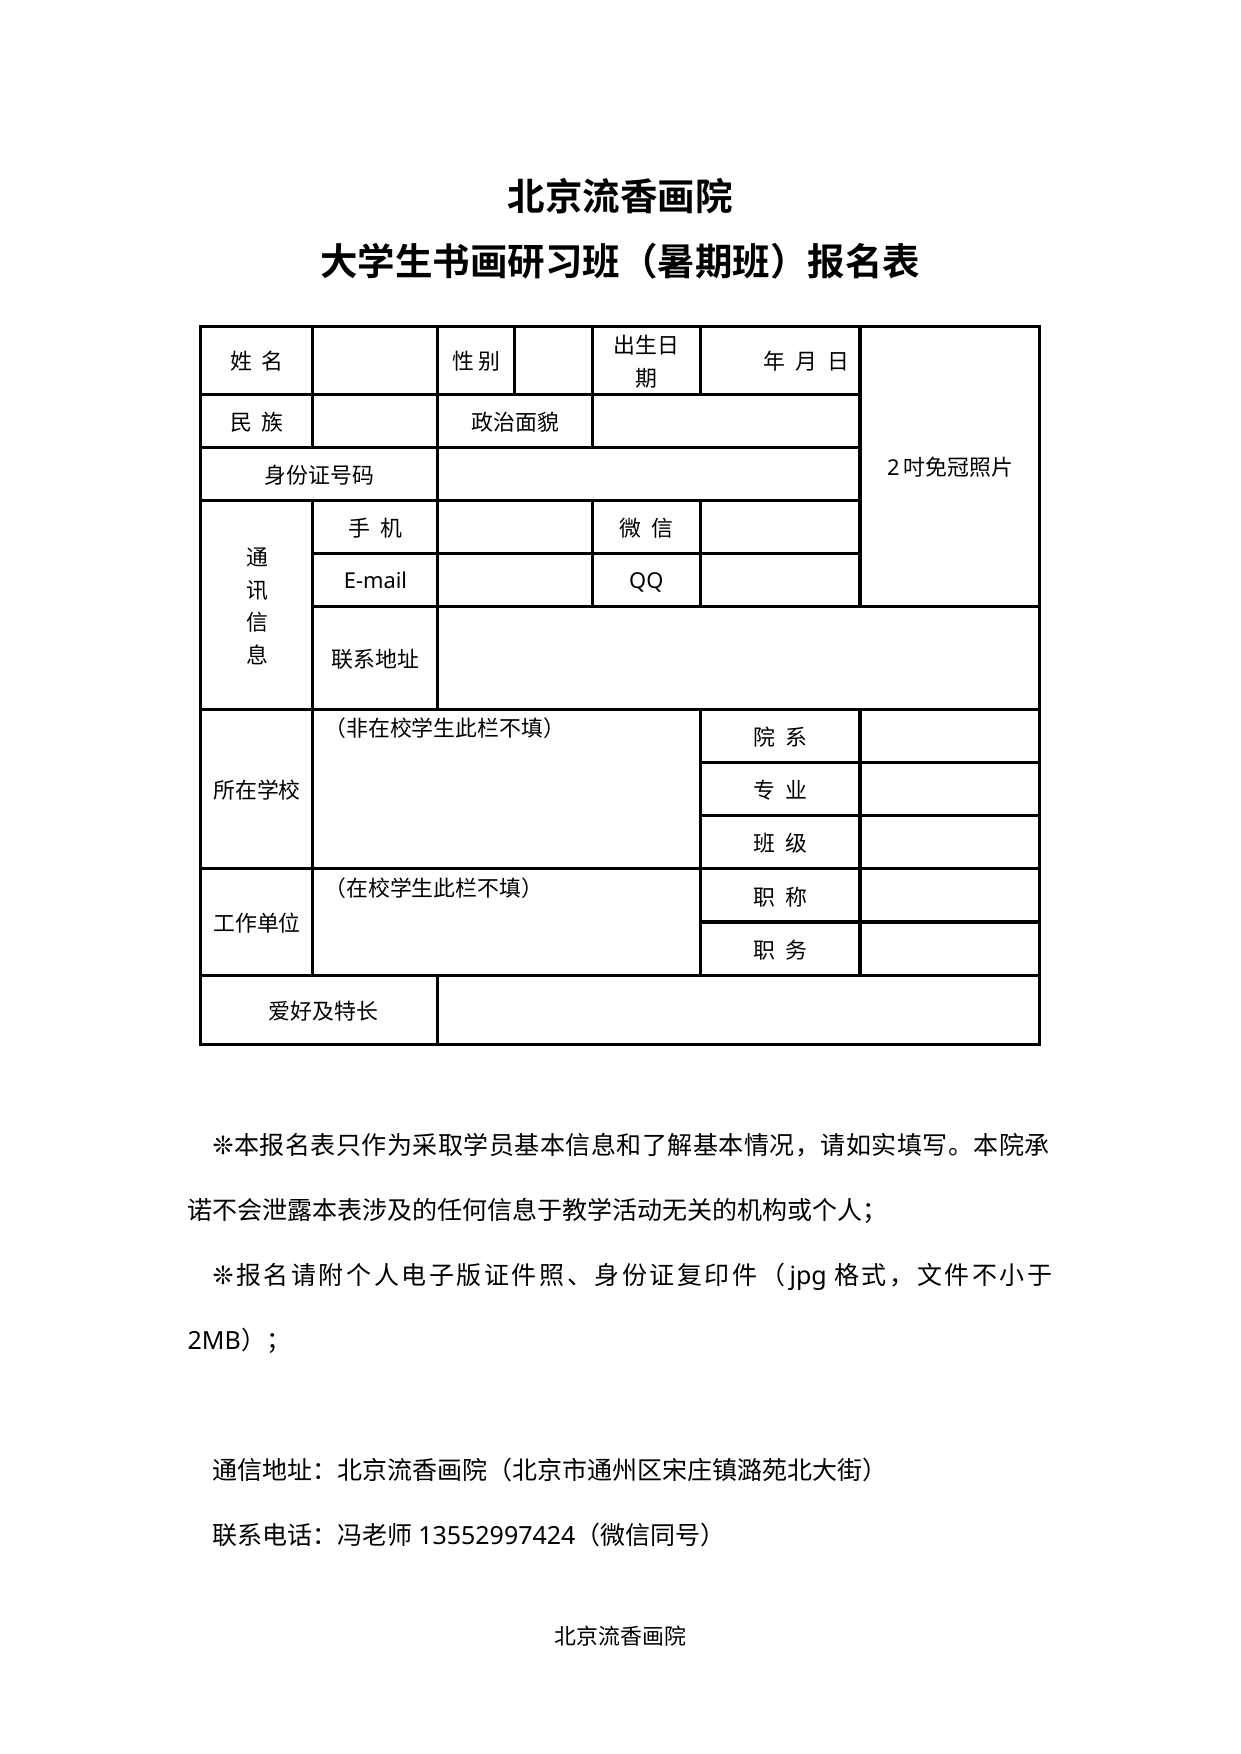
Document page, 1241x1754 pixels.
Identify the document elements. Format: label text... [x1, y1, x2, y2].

table_header 出生日期 [594, 328, 699, 393]
table_cell [702, 502, 858, 552]
table_cell 手 机 [314, 502, 436, 552]
text 大学生书画研习班（暑期班）报名表 [187, 227, 1053, 292]
table_cell E-mail [314, 555, 436, 605]
table_cell 班 级 [702, 817, 858, 867]
table_cell [439, 608, 1038, 708]
table_cell 政治面貌 [439, 396, 591, 446]
table_cell [862, 817, 1038, 867]
table_cell （在校学生此栏不填） [314, 870, 699, 973]
table_cell QQ [594, 555, 699, 605]
table_cell （非在校学生此栏不填） [314, 711, 699, 867]
list 联系电话：冯老师 13552997424（微信同号） [187, 1501, 1053, 1566]
table_cell 专 业 [702, 764, 858, 814]
table_header [516, 328, 591, 393]
table_cell 工作单位 [202, 870, 311, 973]
table_cell [862, 764, 1038, 814]
table_header 性 别 [439, 328, 513, 393]
table_cell 通 讯 信 息 [202, 502, 311, 708]
table_cell 身份证号码 [202, 449, 436, 499]
table_cell [862, 870, 1038, 920]
table_cell [439, 449, 858, 499]
list ❊本报名表只作为采取学员基本信息和了解基本情况，请如实填写。本院承诺不会泄露本表涉及的任何信息于教学活动无关的机构或个人； [187, 1111, 1053, 1241]
table_cell 职 称 [702, 870, 858, 920]
table_cell 爱好及特长 [202, 977, 436, 1043]
list 通信地址：北京流香画院（北京市通州区宋庄镇潞苑北大街） [187, 1436, 1053, 1501]
table_cell [439, 555, 591, 605]
table_cell [862, 924, 1038, 973]
table_cell [862, 711, 1038, 761]
table_cell [594, 396, 858, 446]
table_header 姓 名 [202, 328, 311, 393]
table_cell [439, 977, 1038, 1043]
table_cell 职 务 [702, 924, 858, 973]
table_cell [439, 502, 591, 552]
table_cell [314, 396, 436, 446]
table_header 年 月 日 [702, 328, 858, 393]
text 北京流香画院 [187, 162, 1053, 227]
list ❊报名请附个人电子版证件照、身份证复印件（jpg格式，文件不小于2MB）； [187, 1241, 1053, 1371]
table_cell 微 信 [594, 502, 699, 552]
table_cell 所在学校 [202, 711, 311, 867]
table_header 2吋免冠照片 [862, 328, 1038, 605]
table_cell [702, 555, 858, 605]
table_cell 院 系 [702, 711, 858, 761]
table_cell 联系地址 [314, 608, 436, 708]
table_cell 民 族 [202, 396, 311, 446]
table_header [314, 328, 436, 393]
